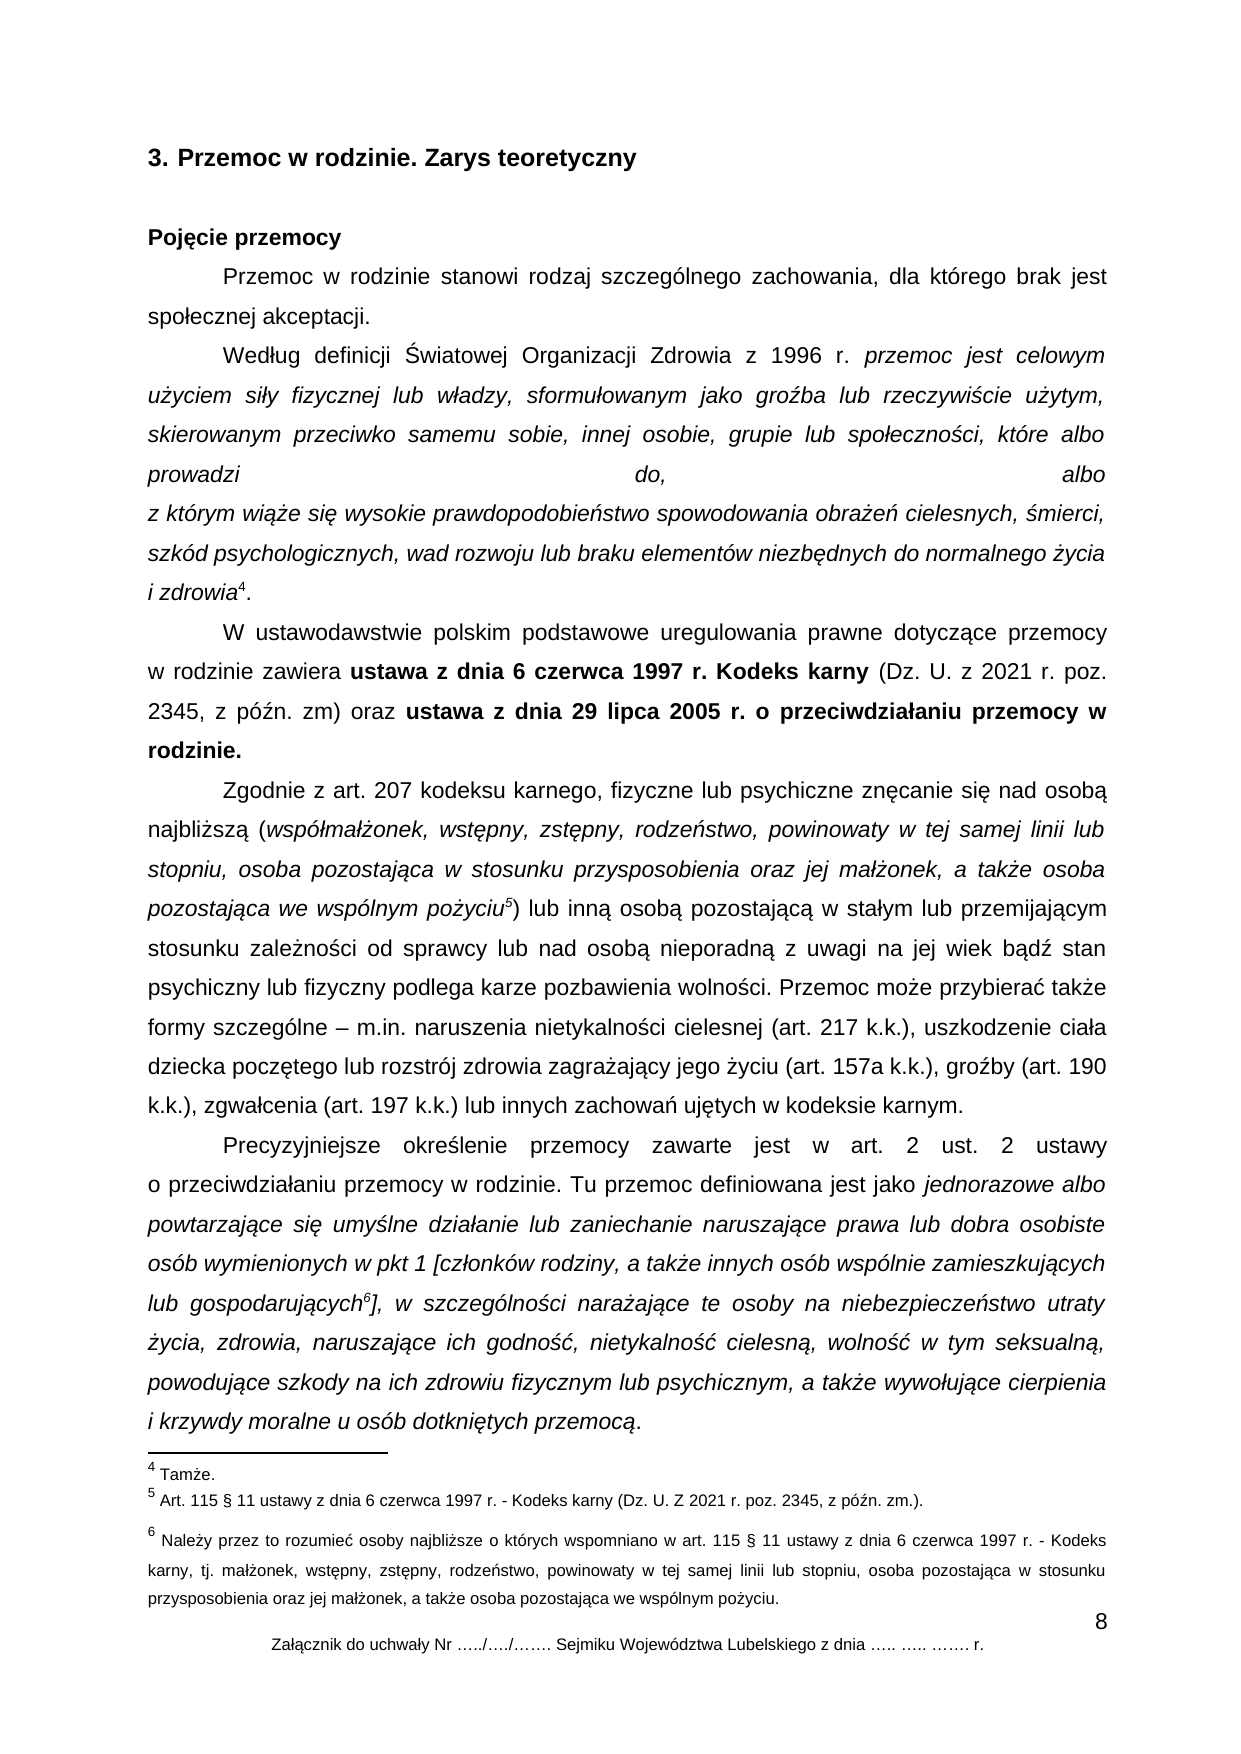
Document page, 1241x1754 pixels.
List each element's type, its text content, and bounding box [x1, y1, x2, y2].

text W ustawodawstwie polskim podstawowe uregulowania prawne dotyczące przemocy w rodzinie zawiera ustawa z dnia 6 czerwca 1997 r. Kodeks karny (Dz. U. z 2021 r. poz. 2345, z późn. zm) oraz ustawa z dnia 29 lipca 2005 r. o przeciwdziałaniu przemocy w rodzinie. [148, 619, 1107, 763]
text Pojęcie przemocy [148, 224, 1107, 250]
subtitle Przemoc w rodzinie. Zarys teoretyczny [148, 143, 1107, 172]
text Według definicji Światowej Organizacji Zdrowia z 1996 r. przemoc jest celowym użyciem siły fizycznej lub władzy, sformułowanym jako groźba lub rzeczywiście użytym, skierowanym przeciwko samemu sobie, innej osobie, grupie lub społeczności, które albo prowadzi do, albo z którym wiąże się wysokie prawdopodobieństwo spowodowania obrażeń cielesnych, śmierci, szkód psychologicznych, wad rozwoju lub braku elementów niezbędnych do normalnego życia i zdrowia. [148, 342, 1107, 606]
text Precyzyjniejsze określenie przemocy zawarte jest w art. 2 ust. 2 ustawy o przeciwdziałaniu przemocy w rodzinie. Tu przemoc definiowana jest jako jednorazowe albo powtarzające się umyślne działanie lub zaniechanie naruszające prawa lub dobra osobiste osób wymienionych w pkt 1 [członków rodziny, a także innych osób wspólnie zamieszkujących lub gospodarujących], w szczególności narażające te osoby na niebezpieczeństwo utraty życia, zdrowia, naruszające ich godność, nietykalność cielesną, wolność w tym seksualną, powodujące szkody na ich zdrowiu fizycznym lub psychicznym, a także wywołujące cierpienia i krzywdy moralne u osób dotkniętych przemocą. [148, 1132, 1107, 1434]
text Przemoc w rodzinie stanowi rodzaj szczególnego zachowania, dla którego brak jest społecznej akceptacji. [148, 263, 1107, 329]
text Zgodnie z art. 207 kodeksu karnego, fizyczne lub psychiczne znęcanie się nad osobą najbliższą (współmałżonek, wstępny, zstępny, rodzeństwo, powinowaty w tej samej linii lub stopniu, osoba pozostająca w stosunku przysposobienia oraz jej małżonek, a także osoba pozostająca we wspólnym pożyciu) lub inną osobą pozostającą w stałym lub przemijającym stosunku zależności od sprawcy lub nad osobą nieporadną z uwagi na jej wiek bądź stan psychiczny lub fizyczny podlega karze pozbawienia wolności. Przemoc może przybierać także formy szczególne – m.in. naruszenia nietykalności cielesnej (art. 217 k.k.), uszkodzenie ciała dziecka poczętego lub rozstrój zdrowia zagrażający jego życiu (art. 157a k.k.), groźby (art. 190 k.k.), zgwałcenia (art. 197 k.k.) lub innych zachowań ujętych w kodeksie karnym. [148, 777, 1107, 1119]
